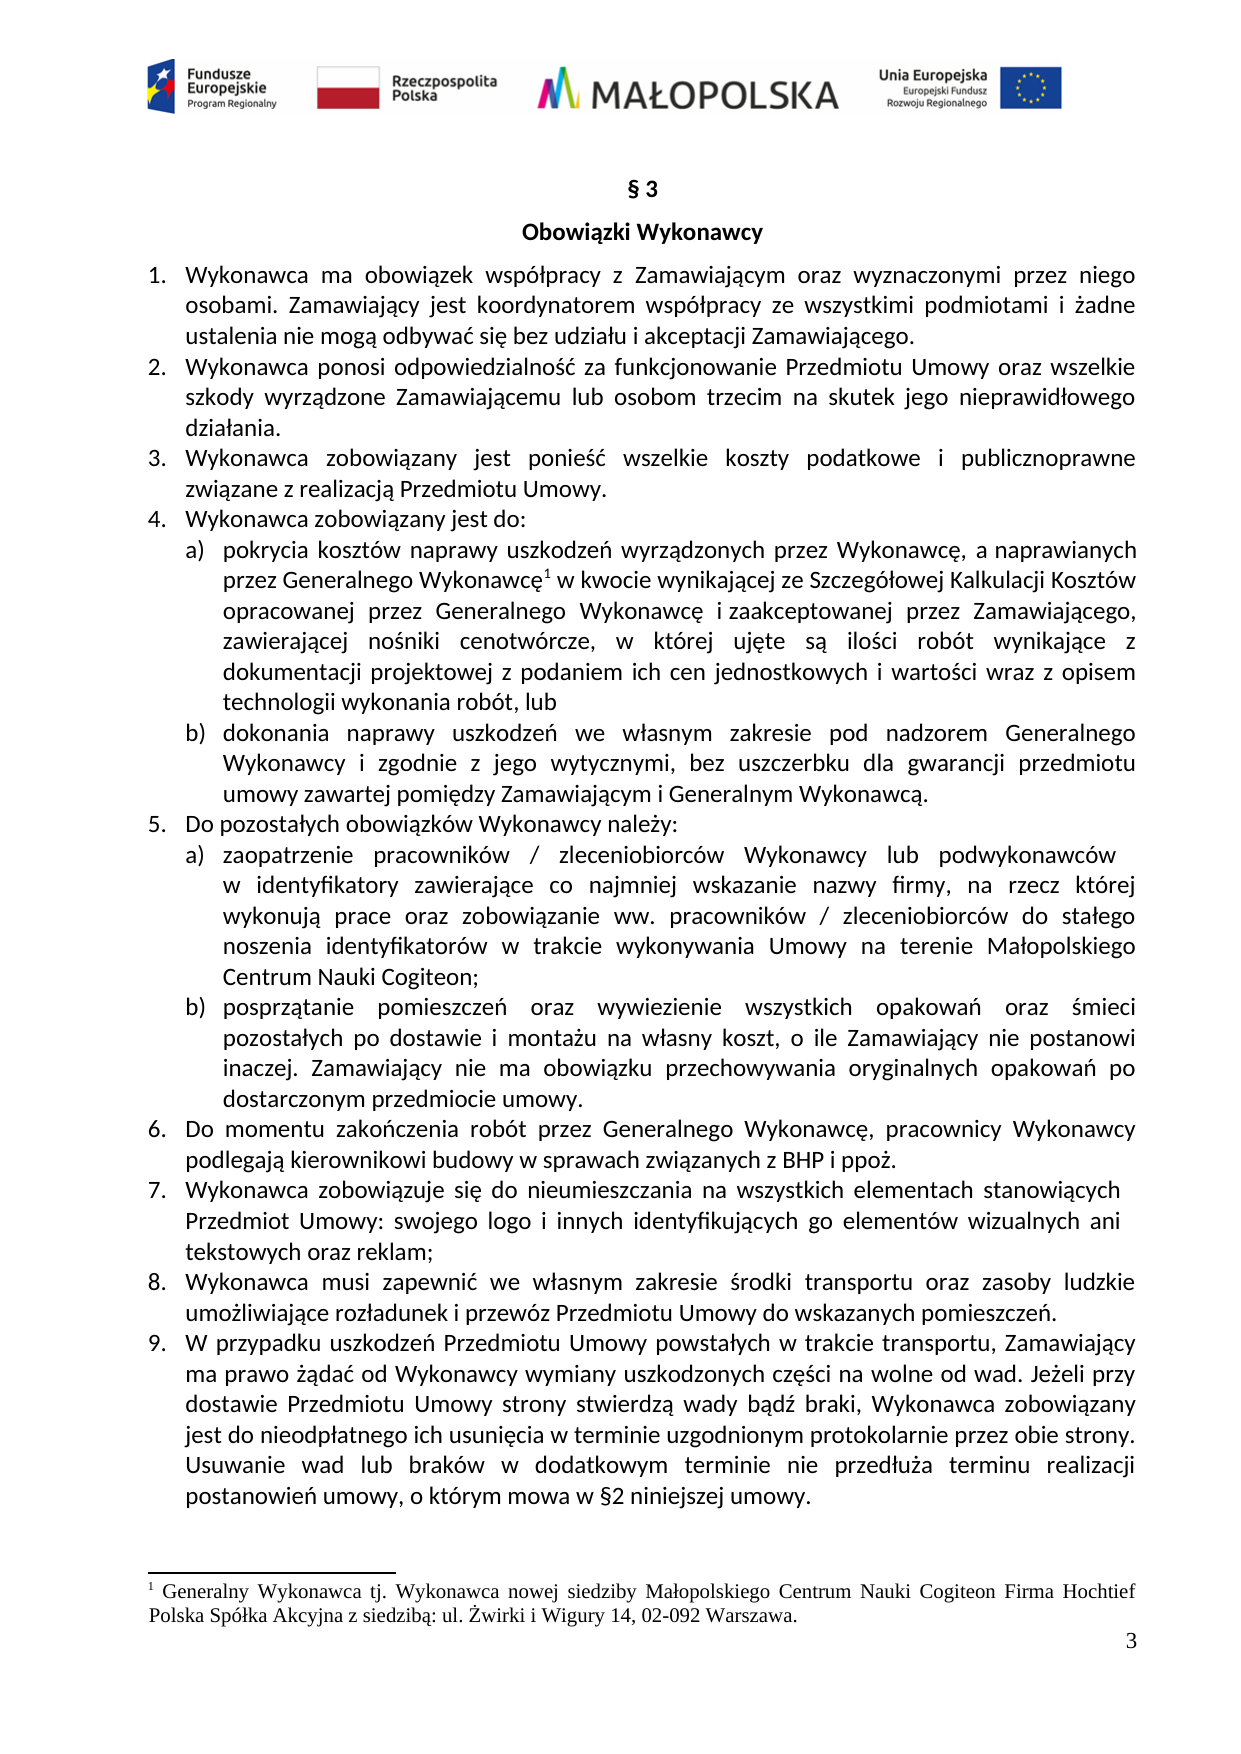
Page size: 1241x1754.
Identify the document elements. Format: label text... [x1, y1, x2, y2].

list pokrycia kosztów naprawy uszkodzeń wyrządzonych przez Wykonawcę, a naprawianych przez Generalnego Wykonawcę w kwocie wynikającej ze Szczegółowej Kalkulacji Kosztów opracowanej przez Generalnego Wykonawcę i zaakceptowanej przez Zamawiającego, zawierającej nośniki cenotwórcze, w której ujęte są ilości robót wynikające z dokumentacji projektowej z podaniem ich cen jednostkowych i wartości wraz z opisem technologii wykonania robót, lub [185, 534, 1137, 717]
list Wykonawca zobowiązany jest ponieść wszelkie koszty podatkowe i publicznoprawne związane z realizacją Przedmiotu Umowy. [148, 442, 1137, 503]
picture [147, 59, 1062, 114]
text § 3 [148, 173, 1137, 203]
list Wykonawca ponosi odpowiedzialność za funkcjonowanie Przedmiotu Umowy oraz wszelkie szkody wyrządzone Zamawiającemu lub osobom trzecim na skutek jego nieprawidłowego działania. [148, 351, 1137, 442]
text Obowiązki Wykonawcy [148, 216, 1137, 247]
list posprzątanie pomieszczeń oraz wywiezienie wszystkich opakowań oraz śmieci pozostałych po dostawie i montażu na własny koszt, o ile Zamawiający nie postanowi inaczej. Zamawiający nie ma obowiązku przechowywania oryginalnych opakowań po dostarczonym przedmiocie umowy. [185, 992, 1137, 1114]
list zaopatrzenie pracowników / zleceniobiorców Wykonawcy lub podwykonawców w identyfikatory zawierające co najmniej wskazanie nazwy firmy, na rzecz której wykonują prace oraz zobowiązanie ww. pracowników / zleceniobiorców do stałego noszenia identyfikatorów w trakcie wykonywania Umowy na terenie Małopolskiego Centrum Nauki Cogiteon; [185, 839, 1137, 992]
list dokonania naprawy uszkodzeń we własnym zakresie pod nadzorem Generalnego Wykonawcy i zgodnie z jego wytycznymi, bez uszczerbku dla gwarancji przedmiotu umowy zawartej pomiędzy Zamawiającym i Generalnym Wykonawcą. [185, 717, 1137, 808]
list Do pozostałych obowiązków Wykonawcy należy: [148, 808, 1137, 839]
list W przypadku uszkodzeń Przedmiotu Umowy powstałych w trakcie transportu, Zamawiający ma prawo żądać od Wykonawcy wymiany uszkodzonych części na wolne od wad. Jeżeli przy dostawie Przedmiotu Umowy strony stwierdzą wady bądź braki, Wykonawca zobowiązany jest do nieodpłatnego ich usunięcia w terminie uzgodnionym protokolarnie przez obie strony. Usuwanie wad lub braków w dodatkowym terminie nie przedłuża terminu realizacji postanowień umowy, o którym mowa w §2 niniejszej umowy. [148, 1327, 1137, 1510]
list Wykonawca musi zapewnić we własnym zakresie środki transportu oraz zasoby ludzkie umożliwiające rozładunek i przewóz Przedmiotu Umowy do wskazanych pomieszczeń. [148, 1266, 1137, 1327]
list Wykonawca zobowiązuje się do nieumieszczania na wszystkich elementach stanowiących Przedmiot Umowy: swojego logo i innych identyfikujących go elementów wizualnych ani tekstowych oraz reklam; [148, 1175, 1122, 1266]
list Wykonawca zobowiązany jest do: [148, 503, 1137, 534]
list Do momentu zakończenia robót przez Generalnego Wykonawcę, pracownicy Wykonawcy podlegają kierownikowi budowy w sprawach związanych z BHP i ppoż. [148, 1114, 1137, 1175]
list Wykonawca ma obowiązek współpracy z Zamawiającym oraz wyznaczonymi przez niego osobami. Zamawiający jest koordynatorem współpracy ze wszystkimi podmiotami i żadne ustalenia nie mogą odbywać się bez udziału i akceptacji Zamawiającego. [148, 259, 1137, 351]
